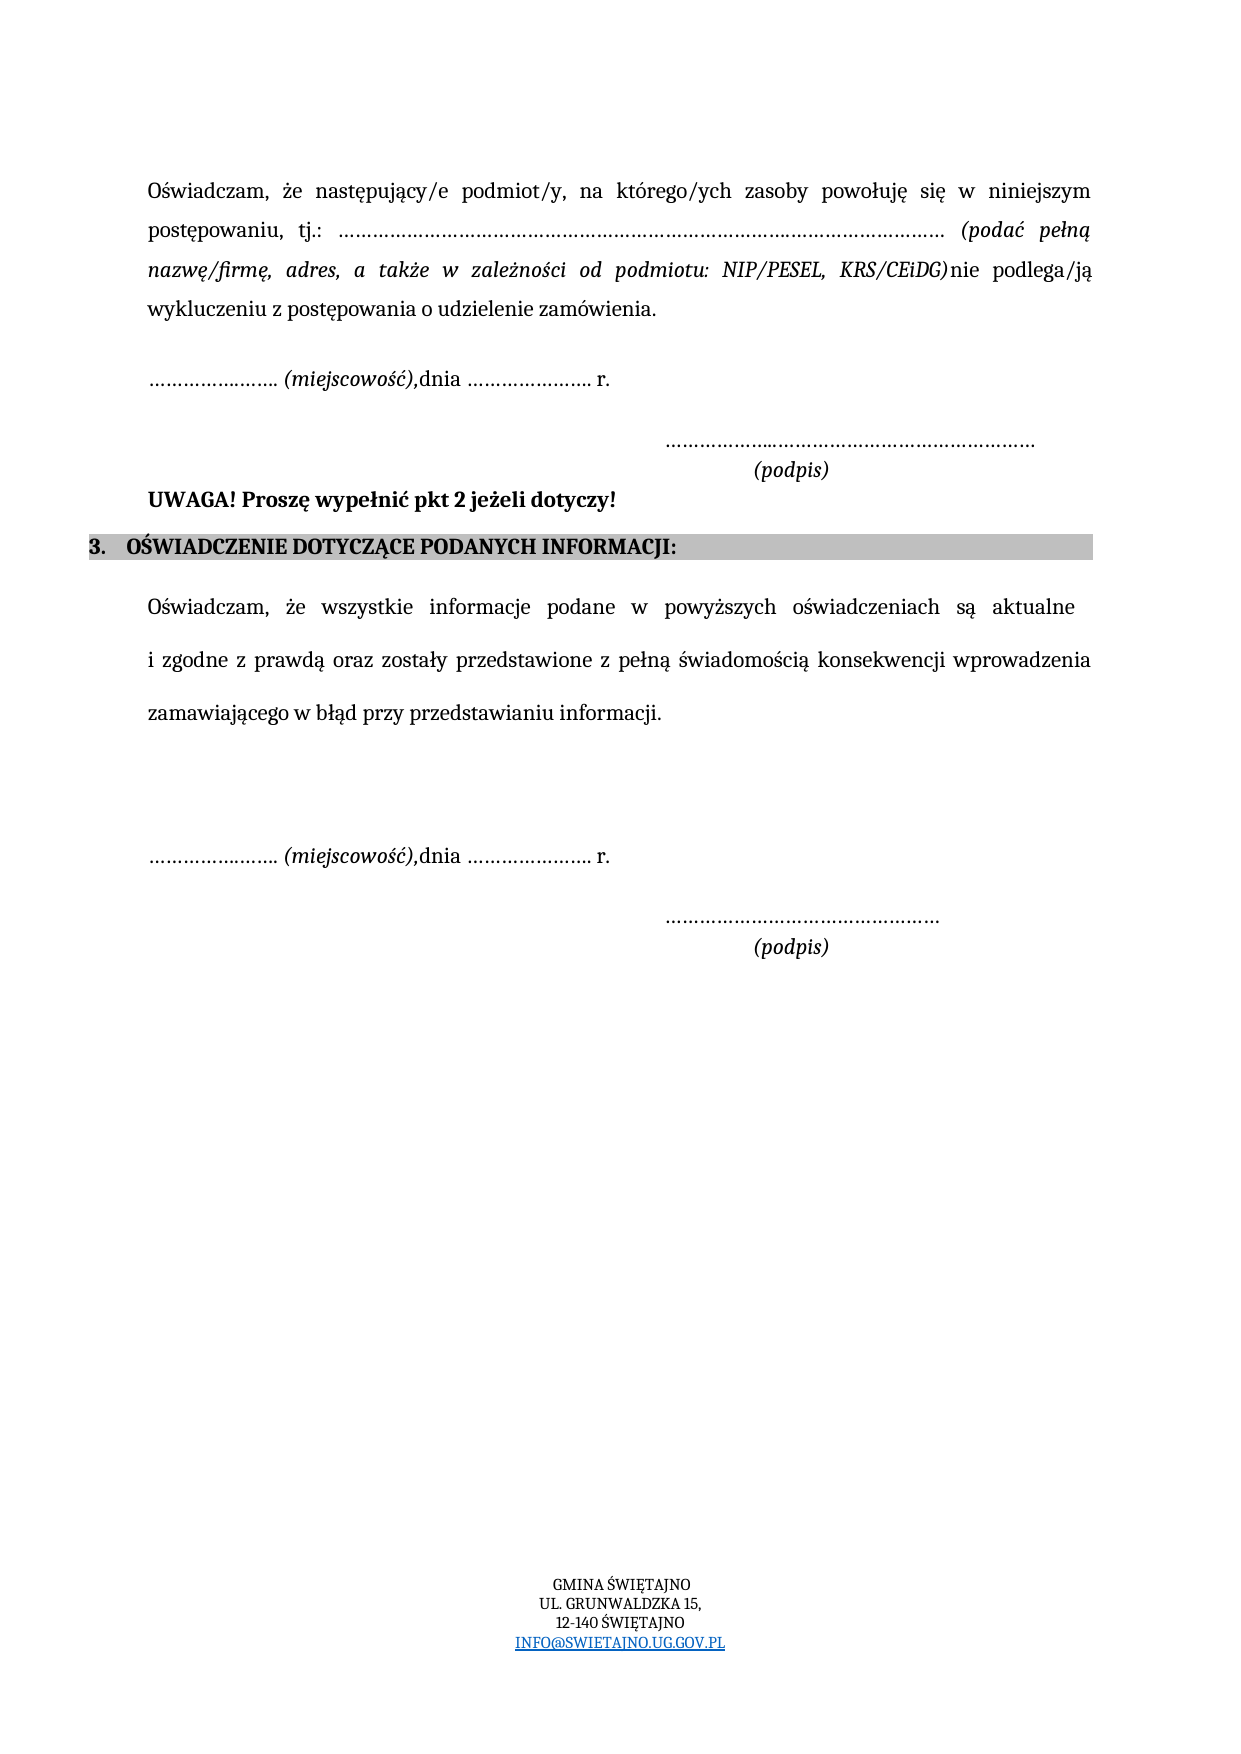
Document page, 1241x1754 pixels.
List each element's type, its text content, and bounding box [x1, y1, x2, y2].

text …………….……. (miejscowość),dnia …………………. r. [148, 366, 1093, 392]
list OŚWIADCZENIE DOTYCZĄCE PODANYCH INFORMACJI: [89, 534, 1093, 560]
text UWAGA! Proszę wypełnić pkt 2 jeżeli dotyczy! [148, 487, 1093, 513]
text …………….……. (miejscowość),dnia …………………. r. [148, 843, 1093, 869]
text Oświadczam, że następujący/e podmiot/y, na którego/ych zasoby powołuję się w niniejszym postępowaniu, tj.: …………………………………………………………………….……………………… (podać pełną nazwę/firmę, adres, a także w zależności od podmiotu: NIP/PESEL, KRS/CEiDG)nie podlega/ją wykluczeniu z postępowania o udzielenie zamówienia. [148, 178, 1093, 323]
text (podpis) [679, 457, 1093, 483]
text (podpis) [679, 933, 1093, 960]
text Oświadczam, że wszystkie informacje podane w powyższych oświadczeniach są aktualne i zgodne z prawdą oraz zostały przedstawione z pełną świadomością konsekwencji wprowadzenia zamawiającego w błąd przy przedstawianiu informacji. [148, 594, 1093, 726]
text ………………..……………………………………… [148, 426, 1093, 453]
text ………………………………………… [148, 903, 1093, 929]
